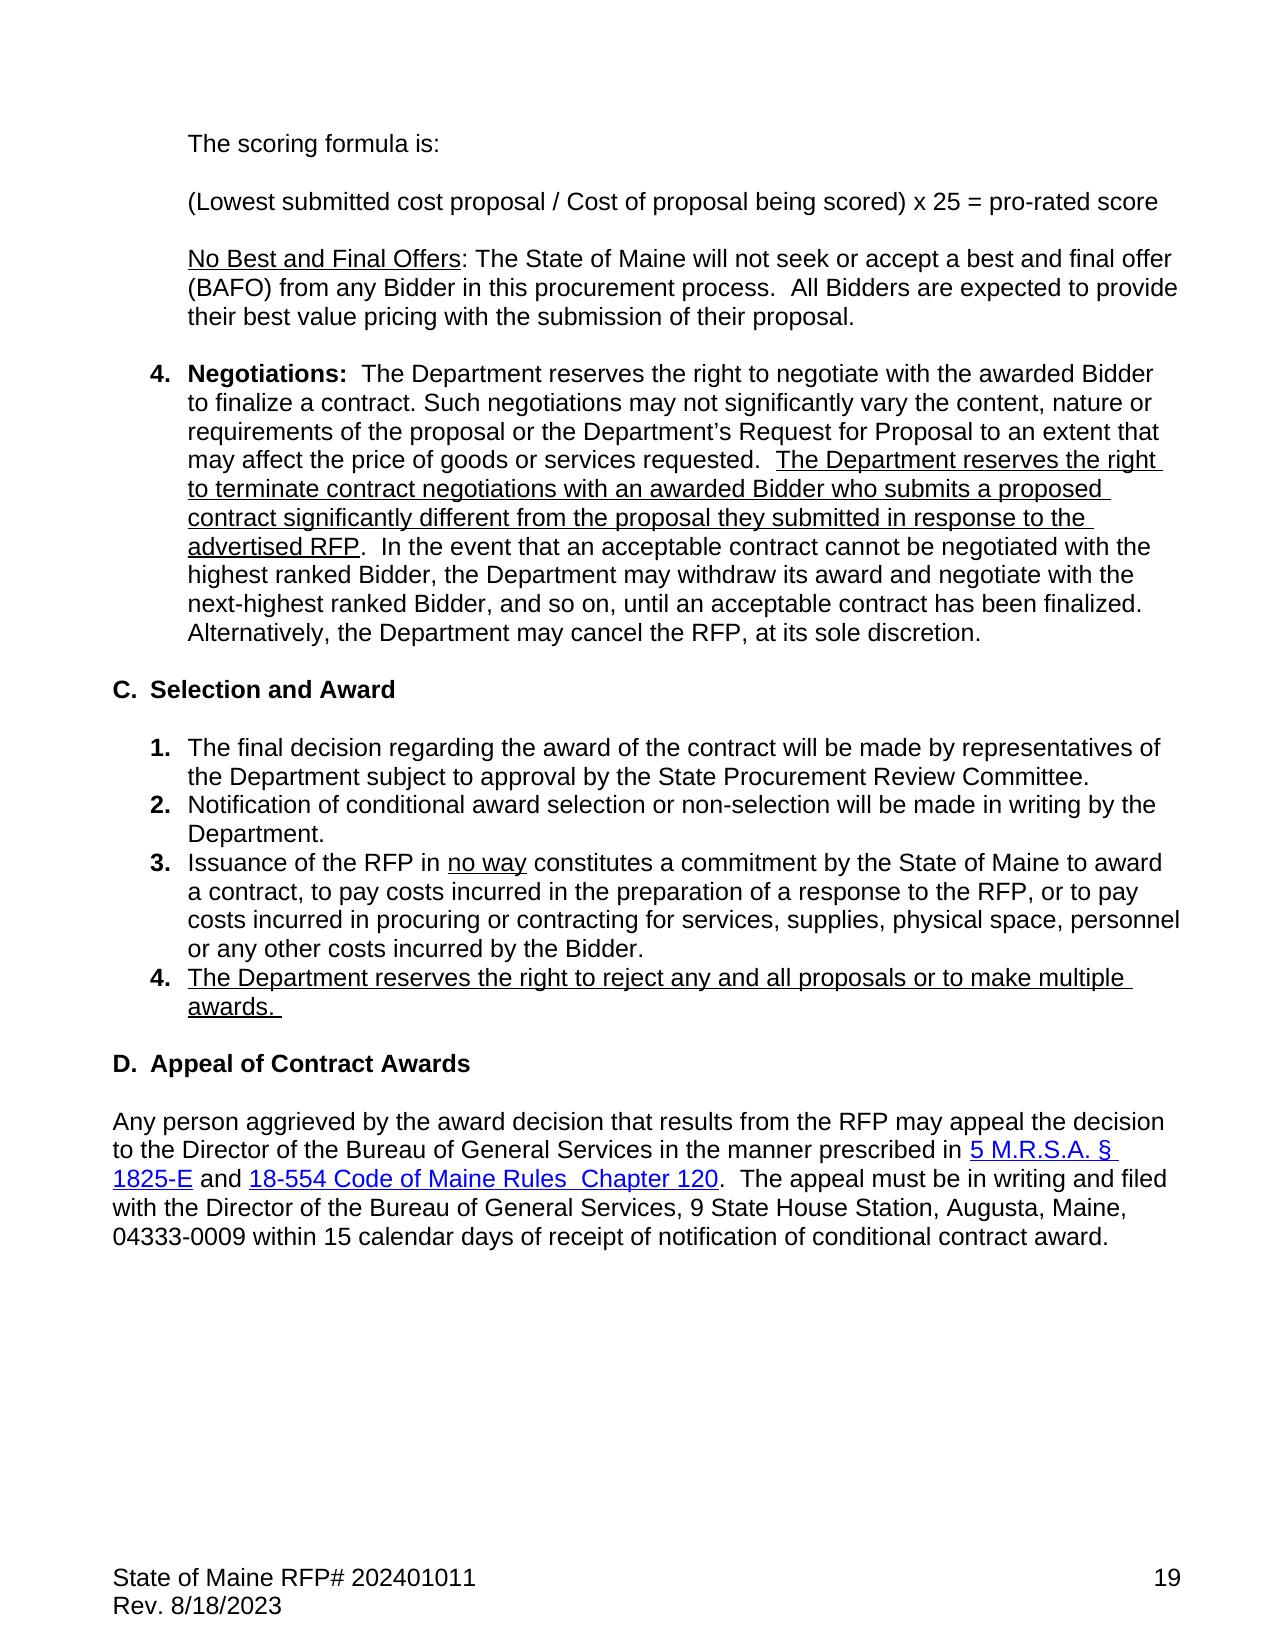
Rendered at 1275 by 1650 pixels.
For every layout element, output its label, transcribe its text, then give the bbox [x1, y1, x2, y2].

text (Lowest submitted cost proposal / Cost of proposal being scored) x 25 = pro-rated score [187, 187, 1181, 215]
text No Best and Final Offers: The State of Maine will not seek or accept a best and final offer (BAFO) from any Bidder in this procurement process. All Bidders are expected to provide their best value pricing with the submission of their proposal. [187, 244, 1181, 330]
text Any person aggrieved by the award decision that results from the RFP may appeal the decision to the Director of the Bureau of General Services in the manner prescribed in 5 M.R.S.A. § 1825-E and 18-554 Code of Maine Rules Chapter 120. The appeal must be in writing and filed with the Director of the Bureau of General Services, 9 State House Station, Augusta, Maine, 04333-0009 within 15 calendar days of receipt of notification of conditional contract award. [112, 1107, 1181, 1250]
list The Department reserves the right to reject any and all proposals or to make multiple awards. [150, 963, 1181, 1020]
list Issuance of the RFP in no way constitutes a commitment by the State of Maine to award a contract, to pay costs incurred in the preparation of a response to the RFP, or to pay costs incurred in procuring or contracting for services, supplies, physical space, personnel or any other costs incurred by the Bidder. [150, 848, 1181, 963]
list Selection and Award [112, 675, 1181, 704]
list The final decision regarding the award of the contract will be made by representatives of the Department subject to approval by the State Procurement Review Committee. [150, 733, 1181, 790]
list Appeal of Contract Awards [112, 1049, 1181, 1078]
list Negotiations: The Department reserves the right to negotiate with the awarded Bidder to finalize a contract. Such negotiations may not significantly vary the content, nature or requirements of the proposal or the Department’s Request for Proposal to an extent that may affect the price of goods or services requested. The Department reserves the right to terminate contract negotiations with an awarded Bidder who submits a proposed contract significantly different from the proposal they submitted in response to the advertised RFP. In the event that an acceptable contract cannot be negotiated with the highest ranked Bidder, the Department may withdraw its award and negotiate with the next-highest ranked Bidder, and so on, until an acceptable contract has been finalized. Alternatively, the Department may cancel the RFP, at its sole discretion. [150, 359, 1181, 647]
list Notification of conditional award selection or non-selection will be made in writing by the Department. [150, 790, 1181, 848]
text The scoring formula is: [112, 129, 1181, 158]
